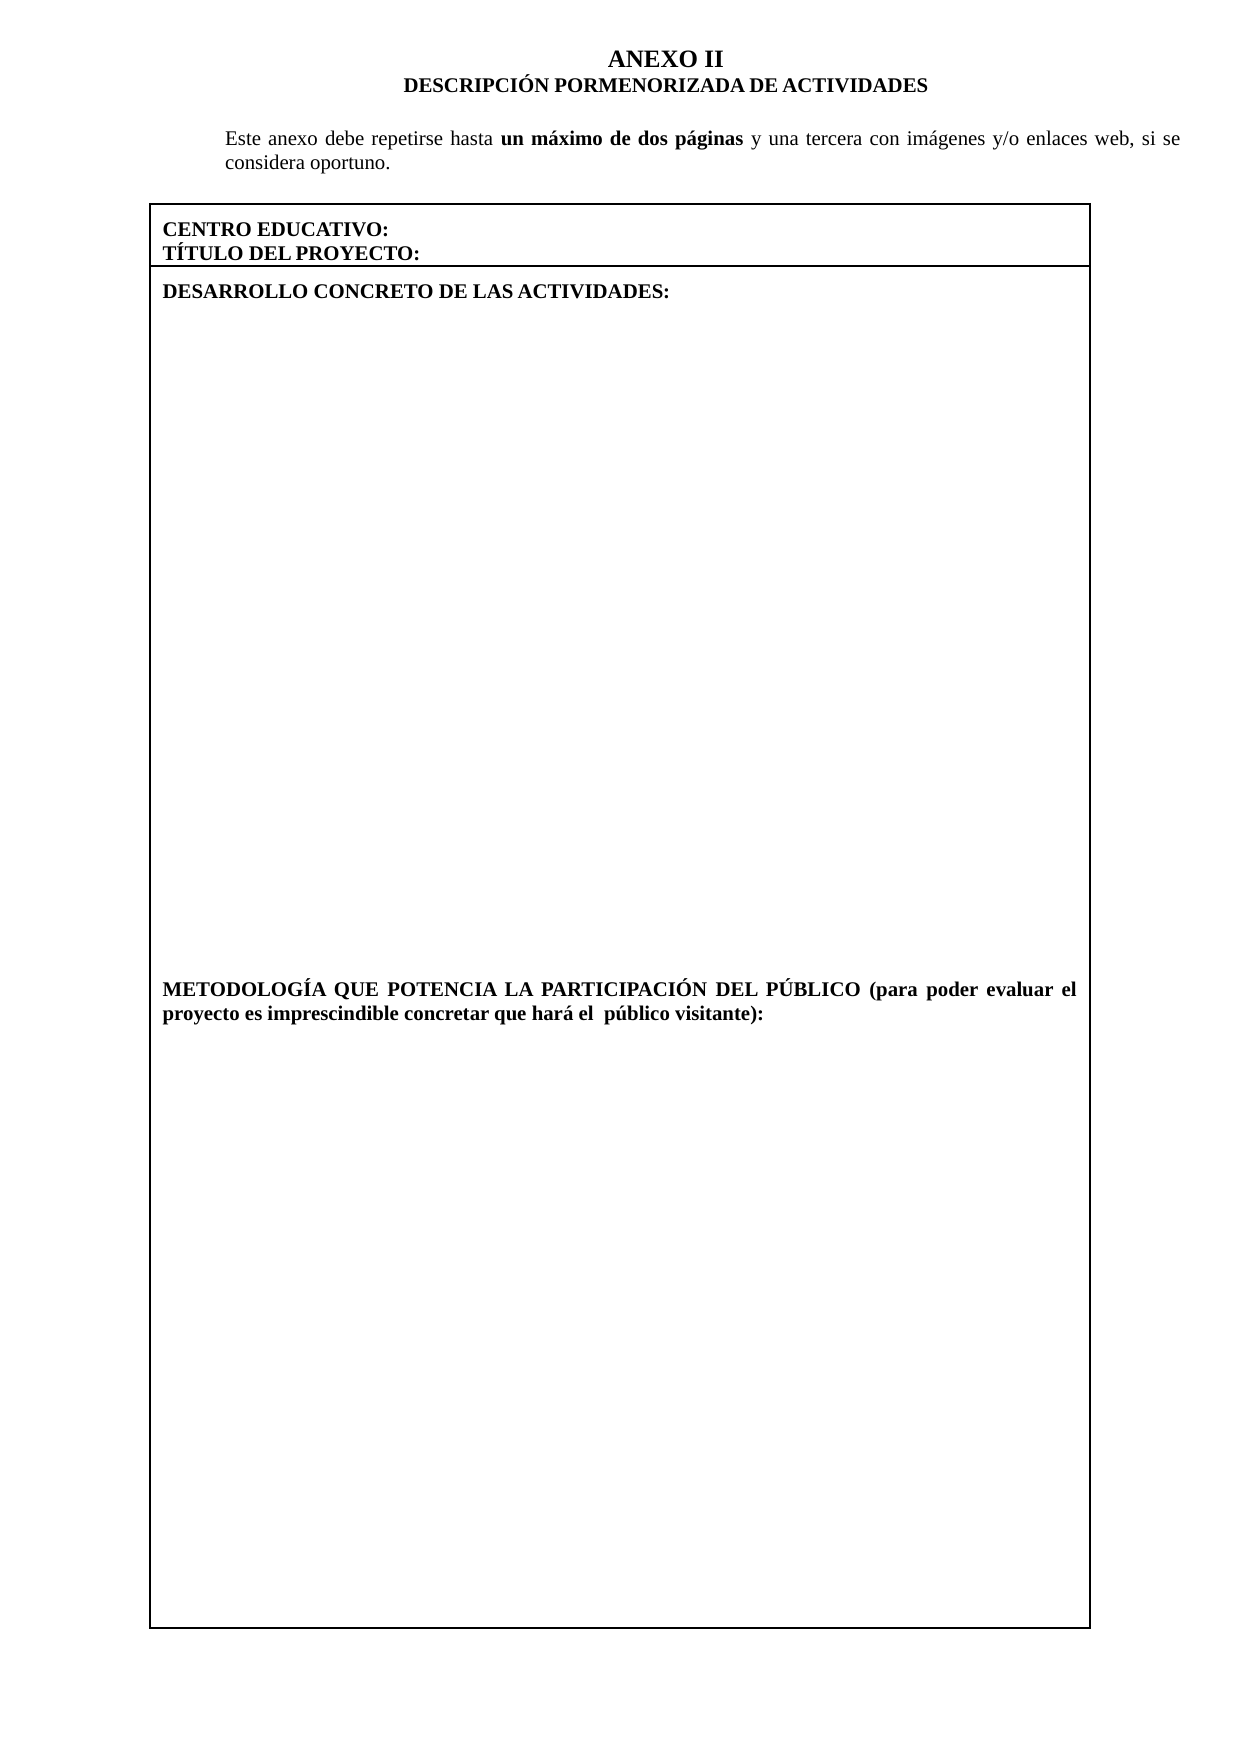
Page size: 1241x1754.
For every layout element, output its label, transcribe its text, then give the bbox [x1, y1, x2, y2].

table_cell DESARROLLO CONCRETO DE LAS ACTIVIDADES: METODOLOGÍA QUE POTENCIA LA PARTICIPACIÓN DEL PÚBLICO (para poder evaluar el proyecto es imprescindible concretar que hará el público visitante): [151, 267, 1089, 1627]
text ANEXO II [150, 44, 1181, 73]
text Este anexo debe repetirse hasta un máximo de dos páginas y una tercera con imágenes y/o enlaces web, si se considera oportuno. [150, 126, 1181, 174]
table_header CENTRO EDUCATIVO: TÍTULO DEL PROYECTO: [151, 205, 1089, 265]
text DESCRIPCIÓN PORMENORIZADA DE ACTIVIDADES [150, 73, 1181, 97]
